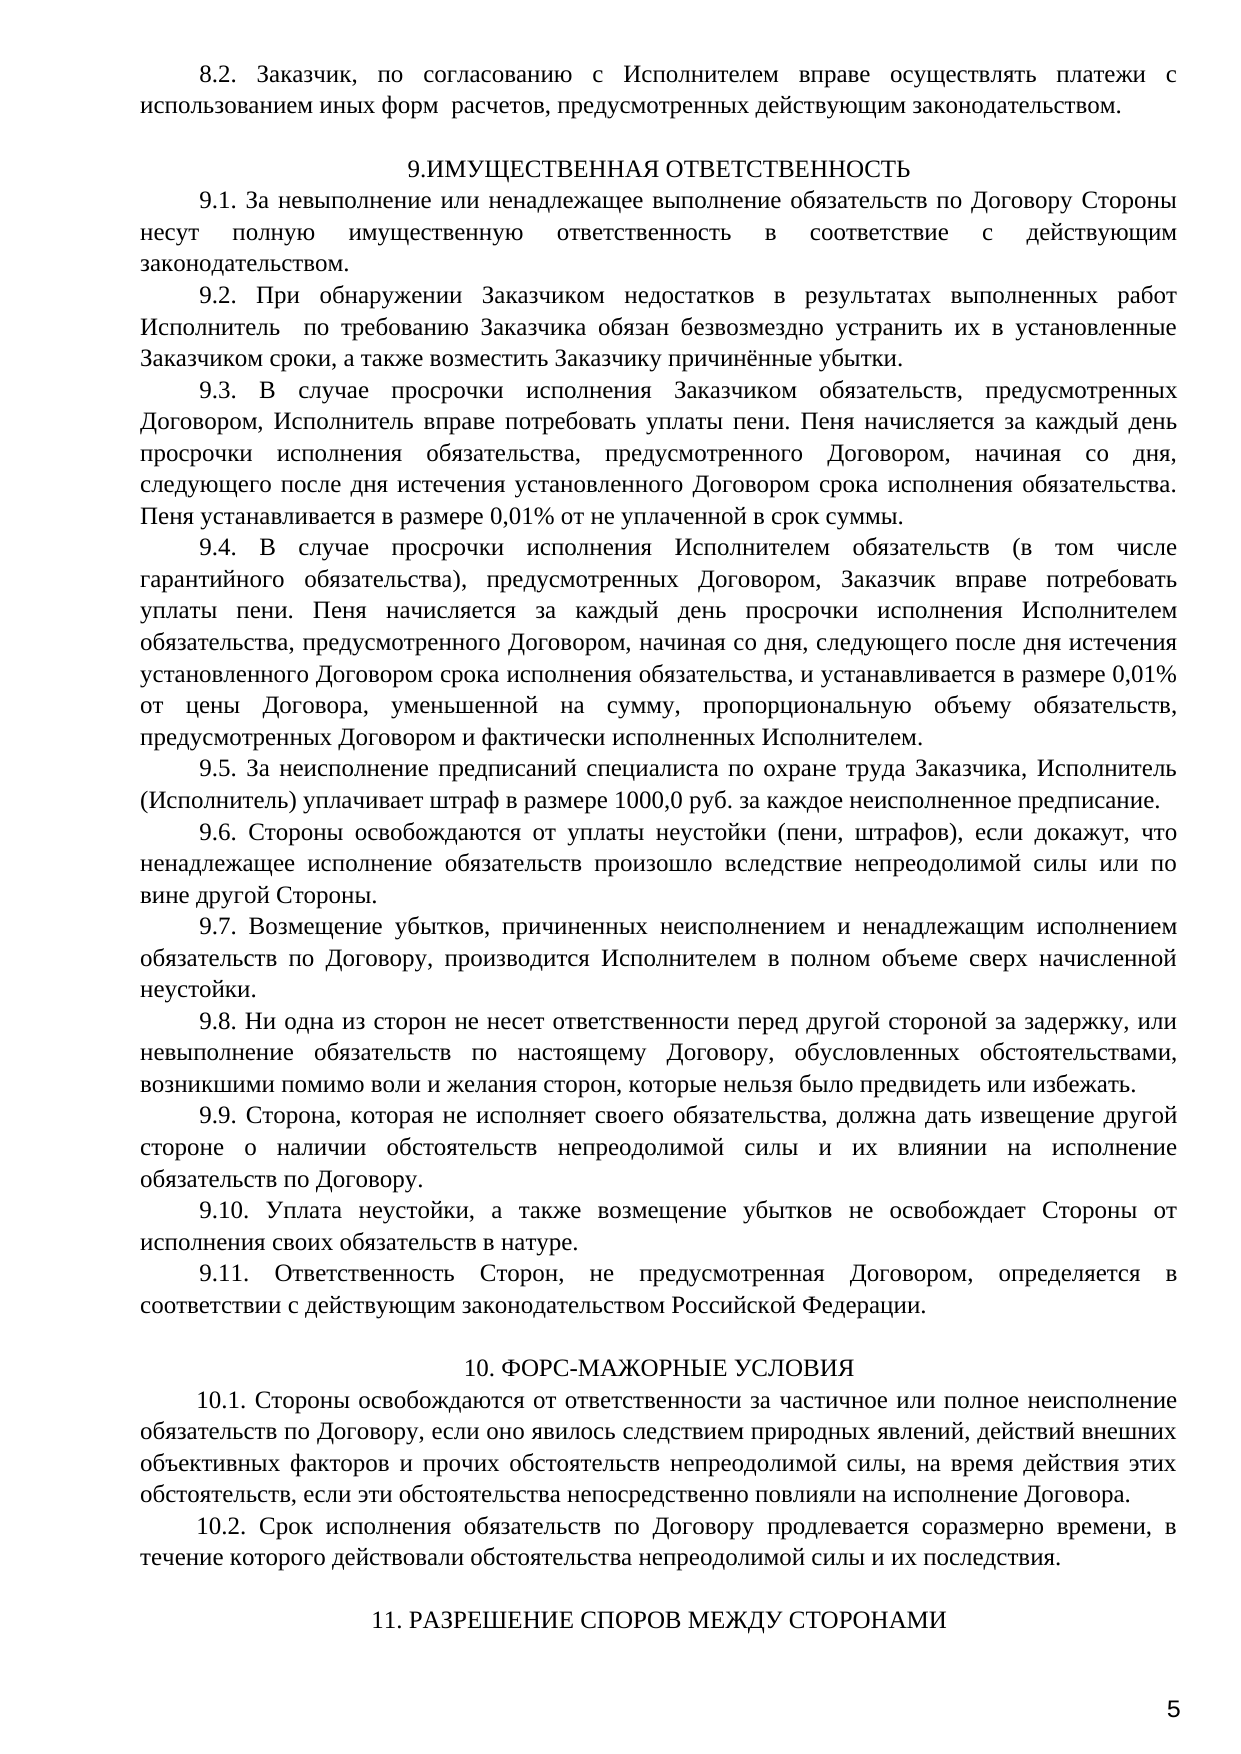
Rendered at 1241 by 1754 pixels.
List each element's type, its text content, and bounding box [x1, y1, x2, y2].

text 9.5. За неисполнение предписаний специалиста по охране труда Заказчика, Исполнитель (Исполнитель) уплачивает штраф в размере 1000,0 руб. за каждое неисполненное предписание. [140, 753, 1178, 814]
text 9.9. Сторона, которая не исполняет своего обязательства, должна дать извещение другой стороне о наличии обстоятельств непреодолимой силы и их влиянии на исполнение обязательств по Договору. [140, 1101, 1178, 1192]
text 10.2. Срок исполнения обязательств по Договору продлевается соразмерно времени, в течение которого действовали обстоятельства непреодолимой силы и их последствия. [140, 1511, 1178, 1571]
text 11. РАЗРЕШЕНИЕ СПОРОВ МЕЖДУ СТОРОНАМИ [140, 1606, 1178, 1634]
text 9.1. За невыполнение или ненадлежащее выполнение обязательств по Договору Стороны несут полную имущественную ответственность в соответствие с действующим законодательством. [140, 185, 1178, 277]
text 9.3. В случае просрочки исполнения Заказчиком обязательств, предусмотренных Договором, Исполнитель вправе потребовать уплаты пени. Пеня начисляется за каждый день просрочки исполнения обязательства, предусмотренного Договором, начиная со дня, следующего после дня истечения установленного Договором срока исполнения обязательства. Пеня устанавливается в размере 0,01% от не уплаченной в срок суммы. [140, 375, 1178, 530]
text 10. ФОРС-МАЖОРНЫЕ УСЛОВИЯ [140, 1353, 1178, 1382]
text 9.10. Уплата неустойки, а также возмещение убытков не освобождает Стороны от исполнения своих обязательств в натуре. [140, 1195, 1178, 1256]
text 9.11. Ответственность Сторон, не предусмотренная Договором, определяется в соответствии с действующим законодательством Российской Федерации. [140, 1258, 1178, 1319]
text 9.ИМУЩЕСТВЕННАЯ ОТВЕТСТВЕННОСТЬ [140, 154, 1178, 182]
text 9.7. Возмещение убытков, причиненных неисполнением и ненадлежащим исполнением обязательств по Договору, производится Исполнителем в полном объеме сверх начисленной неустойки. [140, 911, 1178, 1003]
text 9.4. В случае просрочки исполнения Исполнителем обязательств (в том числе гарантийного обязательства), предусмотренных Договором, Заказчик вправе потребовать уплаты пени. Пеня начисляется за каждый день просрочки исполнения Исполнителем обязательства, предусмотренного Договором, начиная со дня, следующего после дня истечения установленного Договором срока исполнения обязательства, и устанавливается в размере 0,01% от цены Договора, уменьшенной на сумму, пропорциональную объему обязательств, предусмотренных Договором и фактически исполненных Исполнителем. [140, 532, 1178, 751]
text 9.8. Ни одна из сторон не несет ответственности перед другой стороной за задержку, или невыполнение обязательств по настоящему Договору, обусловленных обстоятельствами, возникшими помимо воли и желания сторон, которые нельзя было предвидеть или избежать. [140, 1006, 1178, 1098]
text 9.2. При обнаружении Заказчиком недостатков в результатах выполненных работ Исполнитель по требованию Заказчика обязан безвозмездно устранить их в установленные Заказчиком сроки, а также возместить Заказчику причинённые убытки. [140, 280, 1178, 372]
text 9.6. Стороны освобождаются от уплаты неустойки (пени, штрафов), если докажут, что ненадлежащее исполнение обязательств произошло вследствие непреодолимой силы или по вине другой Стороны. [140, 817, 1178, 908]
text 8.2. Заказчик, по согласованию с Исполнителем вправе осуществлять платежи с использованием иных форм расчетов, предусмотренных действующим законодательством. [140, 59, 1178, 119]
text 10.1. Стороны освобождаются от ответственности за частичное или полное неисполнение обязательств по Договору, если оно явилось следствием природных явлений, действий внешних объективных факторов и прочих обстоятельств непреодолимой силы, на время действия этих обстоятельств, если эти обстоятельства непосредственно повлияли на исполнение Договора. [140, 1385, 1178, 1508]
